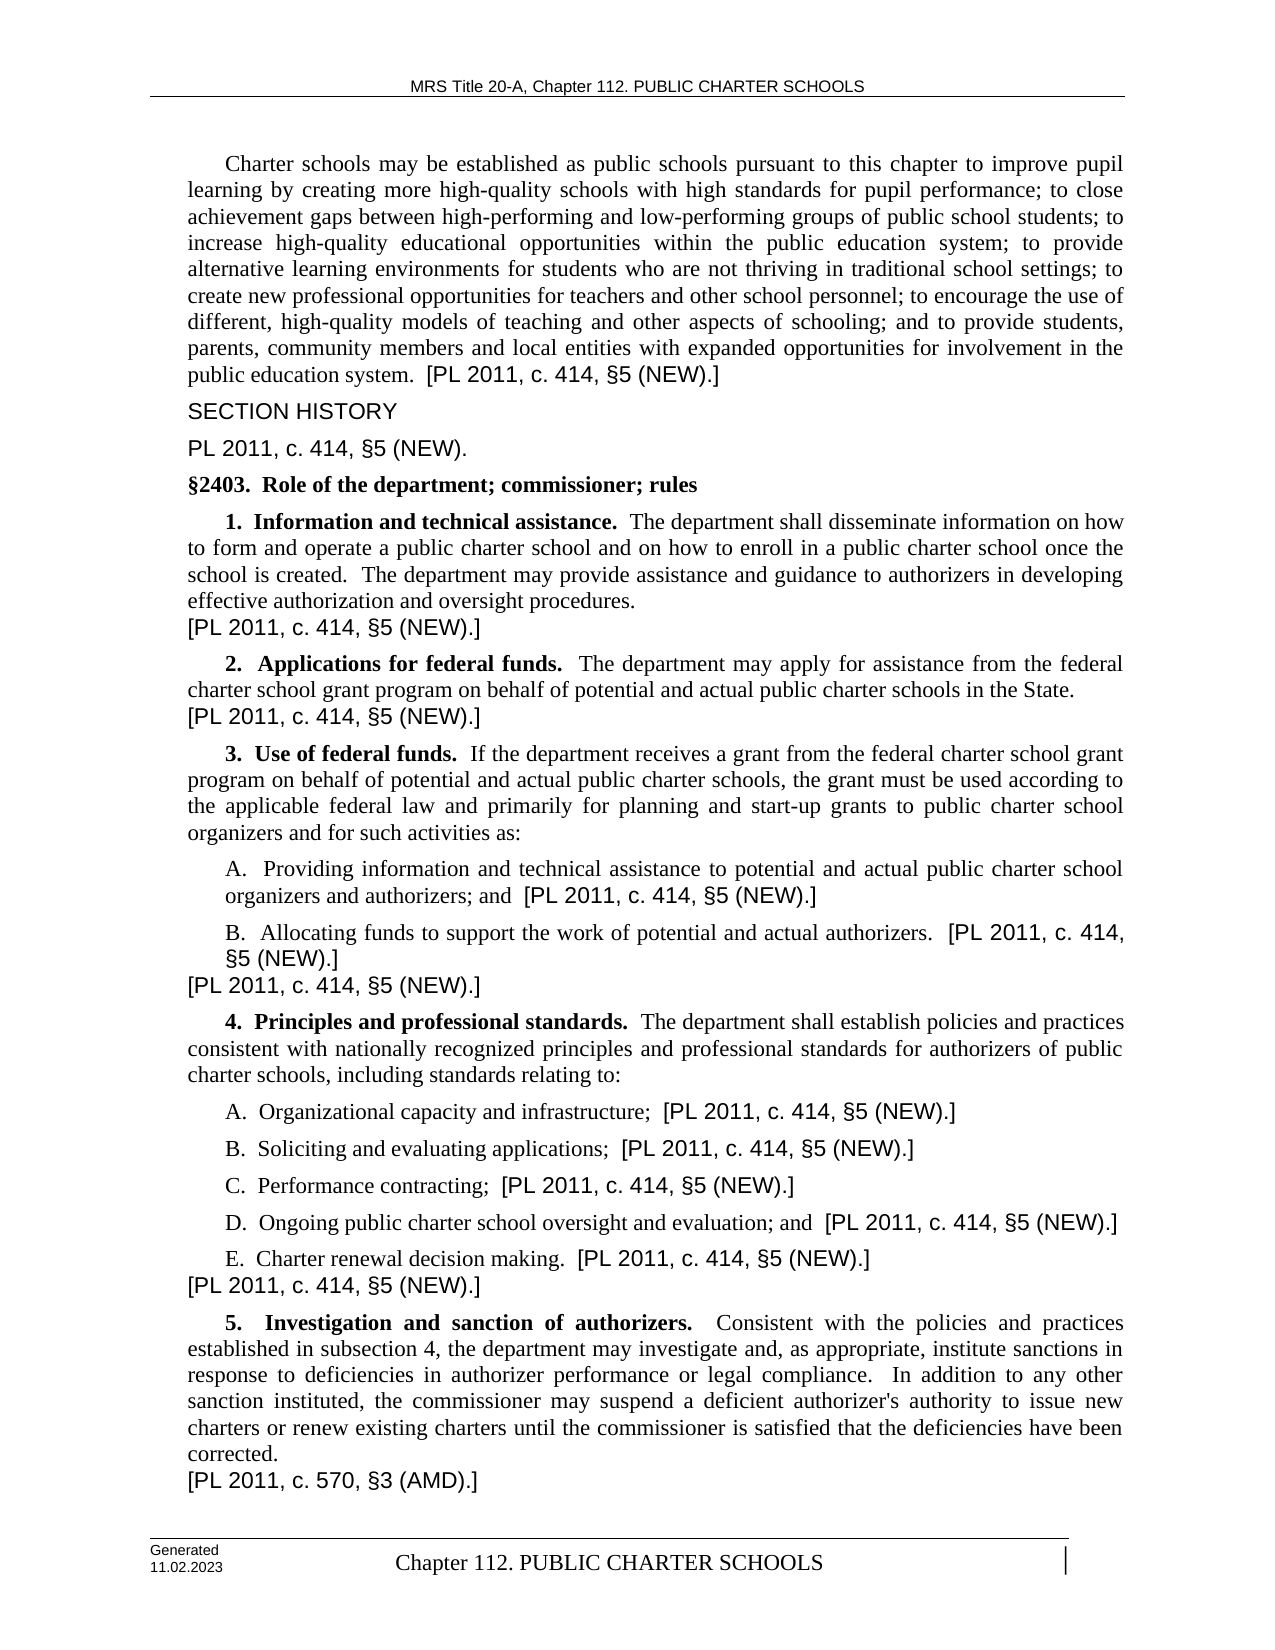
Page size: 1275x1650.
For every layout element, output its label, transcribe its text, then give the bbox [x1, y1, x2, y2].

text 4. Principles and professional standards. The department shall establish policies and practices consistent with nationally recognized principles and professional standards for authorizers of public charter schools, including standards relating to: [187, 1008, 1125, 1087]
text SECTION HISTORY [187, 398, 1125, 424]
text C. Performance contracting; [PL 2011, c. 414, §5 (NEW).] [225, 1172, 1125, 1198]
text A. Organizational capacity and infrastructure; [PL 2011, c. 414, §5 (NEW).] [225, 1098, 1125, 1124]
text Charter schools may be established as public schools pursuant to this chapter to improve pupil learning by creating more high-quality schools with high standards for pupil performance; to close achievement gaps between high-performing and low-performing groups of public school students; to increase high-quality educational opportunities within the public education system; to provide alternative learning environments for students who are not thriving in traditional school settings; to create new professional opportunities for teachers and other school personnel; to encourage the use of different, high-quality models of teaching and other aspects of schooling; and to provide students, parents, community members and local entities with expanded opportunities for involvement in the public education system. [PL 2011, c. 414, §5 (NEW).] [187, 150, 1125, 387]
text [PL 2011, c. 414, §5 (NEW).] [187, 1272, 1125, 1298]
text D. Ongoing public charter school oversight and evaluation; and [PL 2011, c. 414, §5 (NEW).] [225, 1208, 1125, 1235]
text E. Charter renewal decision making. [PL 2011, c. 414, §5 (NEW).] [225, 1245, 1125, 1272]
text 1. Information and technical assistance. The department shall disseminate information on how to form and operate a public charter school and on how to enroll in a public charter school once the school is created. The department may provide assistance and guidance to authorizers in developing effective authorization and oversight procedures. [187, 508, 1125, 613]
text 2. Applications for federal funds. The department may apply for assistance from the federal charter school grant program on behalf of potential and actual public charter schools in the State. [187, 650, 1125, 703]
text 3. Use of federal funds. If the department receives a grant from the federal charter school grant program on behalf of potential and actual public charter schools, the grant must be used according to the applicable federal law and primarily for planning and start-up grants to public charter school organizers and for such activities as: [187, 740, 1125, 845]
text §2403. Role of the department; commissioner; rules [187, 471, 1125, 498]
text [PL 2011, c. 414, §5 (NEW).] [187, 613, 1125, 640]
text [PL 2011, c. 414, §5 (NEW).] [187, 703, 1125, 729]
text [PL 2011, c. 570, §3 (AMD).] [187, 1467, 1125, 1493]
text PL 2011, c. 414, §5 (NEW). [187, 434, 1125, 461]
text [PL 2011, c. 414, §5 (NEW).] [187, 972, 1125, 998]
text B. Allocating funds to support the work of potential and actual authorizers. [PL 2011, c. 414, §5 (NEW).] [225, 919, 1125, 972]
text B. Soliciting and evaluating applications; [PL 2011, c. 414, §5 (NEW).] [225, 1135, 1125, 1161]
text A. Providing information and technical assistance to potential and actual public charter school organizers and authorizers; and [PL 2011, c. 414, §5 (NEW).] [225, 856, 1125, 908]
text 5. Investigation and sanction of authorizers. Consistent with the policies and practices established in subsection 4, the department may investigate and, as appropriate, institute sanctions in response to deficiencies in authorizer performance or legal compliance. In addition to any other sanction instituted, the commissioner may suspend a deficient authorizer's authority to issue new charters or renew existing charters until the commissioner is satisfied that the deficiencies have been corrected. [187, 1308, 1125, 1467]
